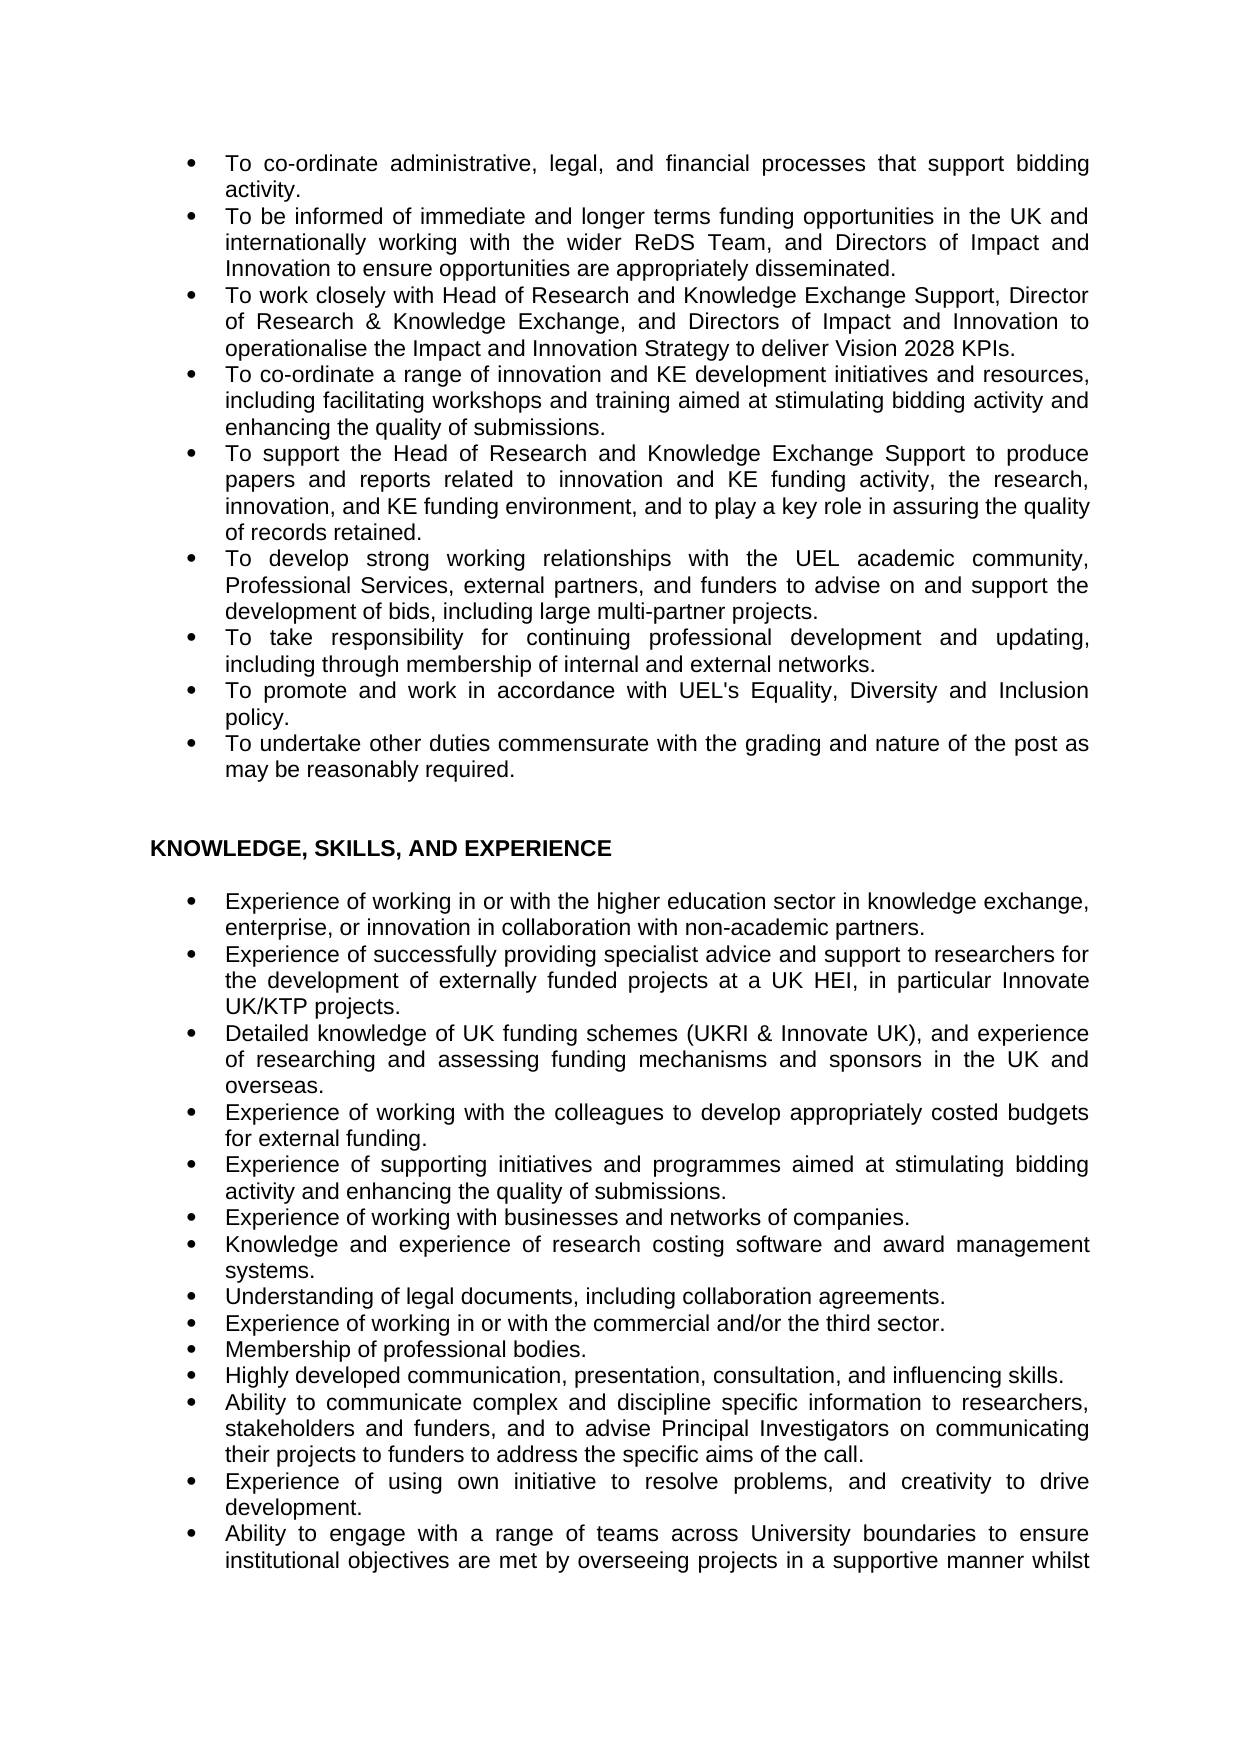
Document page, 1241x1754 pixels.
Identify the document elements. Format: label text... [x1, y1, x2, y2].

list Membership of professional bodies. [187, 1336, 1090, 1362]
list Experience of working with the colleagues to develop appropriately costed budgets for external funding. [187, 1099, 1090, 1151]
list Knowledge and experience of research costing software and award management systems. [187, 1231, 1090, 1283]
list To support the Head of Research and Knowledge Exchange Support to produce papers and reports related to innovation and KE funding activity, the research, innovation, and KE funding environment, and to play a key role in assuring the quality of records retained. [187, 440, 1090, 545]
list Experience of working in or with the commercial and/or the third sector. [187, 1309, 1090, 1336]
list Experience of supporting initiatives and programmes aimed at stimulating bidding activity and enhancing the quality of submissions. [187, 1151, 1090, 1204]
list To undertake other duties commensurate with the grading and nature of the post as may be reasonably required. [187, 730, 1090, 782]
list To take responsibility for continuing professional development and updating, including through membership of internal and external networks. [187, 624, 1090, 677]
list Experience of working with businesses and networks of companies. [187, 1204, 1090, 1231]
list To co-ordinate a range of innovation and KE development initiatives and resources, including facilitating workshops and training aimed at stimulating bidding activity and enhancing the quality of submissions. [187, 361, 1090, 440]
list Understanding of legal documents, including collaboration agreements. [187, 1283, 1090, 1309]
list Detailed knowledge of UK funding schemes (UKRI & Innovate UK), and experience of researching and assessing funding mechanisms and sponsors in the UK and overseas. [187, 1020, 1090, 1099]
list To co-ordinate administrative, legal, and financial processes that support bidding activity. [187, 150, 1090, 203]
list Experience of using own initiative to resolve problems, and creativity to drive development. [187, 1468, 1090, 1520]
list To be informed of immediate and longer terms funding opportunities in the UK and internationally working with the wider ReDS Team, and Directors of Impact and Innovation to ensure opportunities are appropriately disseminated. [187, 203, 1090, 282]
list To promote and work in accordance with UEL's Equality, Diversity and Inclusion policy. [187, 677, 1090, 730]
list Highly developed communication, presentation, consultation, and influencing skills. [187, 1362, 1090, 1389]
list Ability to communicate complex and discipline specific information to researchers, stakeholders and funders, and to advise Principal Investigators on communicating their projects to funders to address the specific aims of the call. [187, 1389, 1090, 1468]
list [187, 1520, 1090, 1573]
list Experience of successfully providing specialist advice and support to researchers for the development of externally funded projects at a UK HEI, in particular Innovate UK/KTP projects. [187, 941, 1090, 1020]
text KNOWLEDGE, SKILLS, AND EXPERIENCE [150, 835, 1090, 862]
list To develop strong working relationships with the UEL academic community, Professional Services, external partners, and funders to advise on and support the development of bids, including large multi-partner projects. [187, 545, 1090, 624]
list Experience of working in or with the higher education sector in knowledge exchange, enterprise, or innovation in collaboration with non-academic partners. [187, 888, 1090, 941]
list To work closely with Head of Research and Knowledge Exchange Support, Director of Research & Knowledge Exchange, and Directors of Impact and Innovation to operationalise the Impact and Innovation Strategy to deliver Vision 2028 KPIs. [187, 282, 1090, 361]
